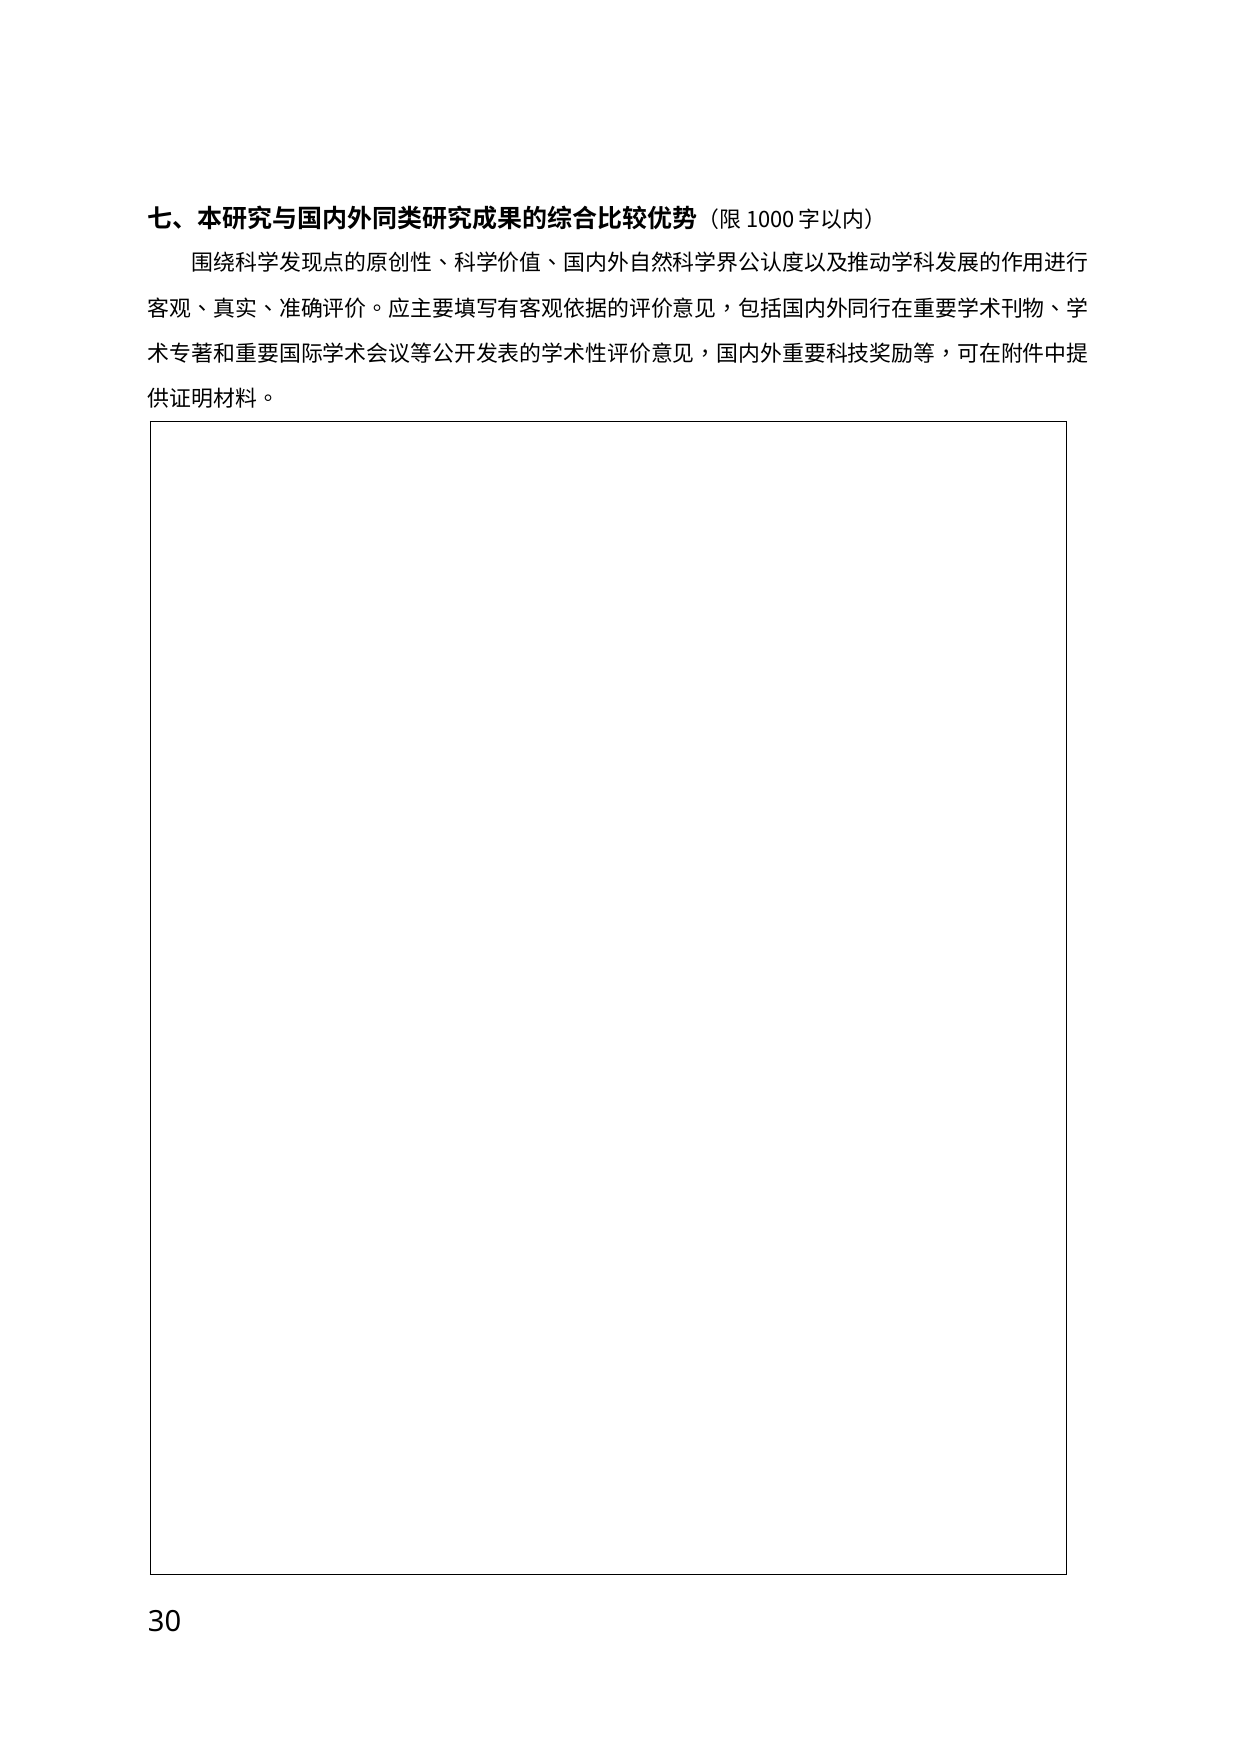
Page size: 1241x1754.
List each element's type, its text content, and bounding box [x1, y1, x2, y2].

table_header [151, 422, 1066, 1574]
text 围绕科学发现点的原创性、科学价值、国内外自然科学界公认度以及推动学科发展的作用进行客观、真实、准确评价。应主要填写有客观依据的评价意见，包括国内外同行在重要学术刊物、学术专著和重要国际学术会议等公开发表的学术性评价意见，国内外重要科技奖励等，可在附件中提供证明材料。 [148, 239, 1092, 421]
subtitle 七、本研究与国内外同类研究成果的综合比较优势（限1000字以内） [148, 194, 1074, 239]
